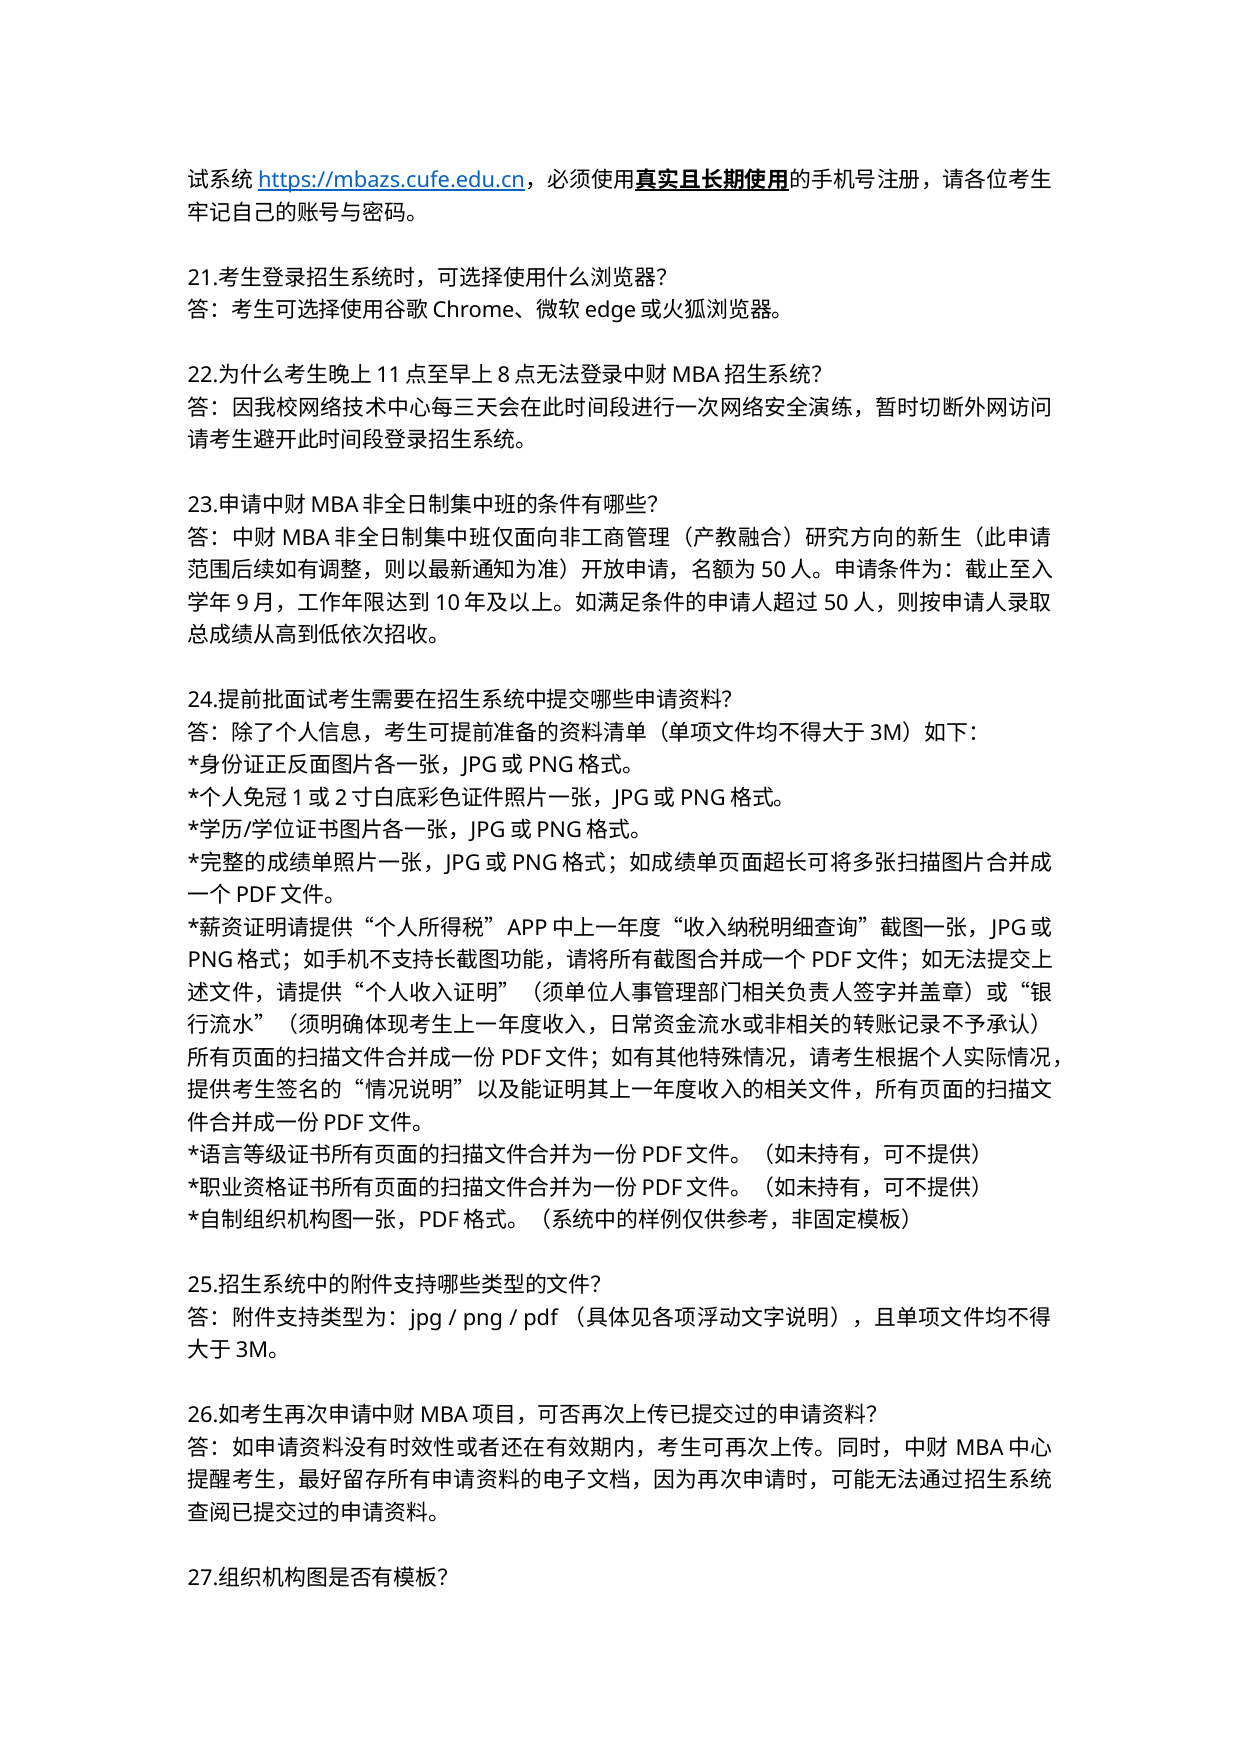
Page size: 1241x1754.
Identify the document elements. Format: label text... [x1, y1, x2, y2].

text 答：因我校网络技术中心每三天会在此时间段进行一次网络安全演练，暂时切断外网访问。请考生避开此时间段登录招生系统。 [187, 389, 1053, 454]
text *完整的成绩单照片一张，JPG或PNG格式；如成绩单页面超长可将多张扫描图片合并成一个PDF文件。 [187, 844, 1053, 909]
text 答：附件支持类型为：jpg / png / pdf （具体见各项浮动文字说明），且单项文件均不得大于3M。 [187, 1299, 1053, 1364]
text 25.招生系统中的附件支持哪些类型的文件？ [187, 1267, 1053, 1299]
text *语言等级证书所有页面的扫描文件合并为一份PDF文件。（如未持有，可不提供） [187, 1137, 1053, 1169]
text 26.如考生再次申请中财MBA项目，可否再次上传已提交过的申请资料？ [187, 1397, 1053, 1429]
text 27.组织机构图是否有模板？ [187, 1559, 1053, 1592]
text *自制组织机构图一张，PDF格式。（系统中的样例仅供参考，非固定模板） [187, 1202, 1053, 1234]
text 答：如申请资料没有时效性或者还在有效期内，考生可再次上传。同时，中财MBA中心提醒考生，最好留存所有申请资料的电子文档，因为再次申请时，可能无法通过招生系统查阅已提交过的申请资料。 [187, 1429, 1053, 1527]
text 21.考生登录招生系统时，可选择使用什么浏览器？ [187, 259, 1053, 292]
text *学历/学位证书图片各一张，JPG或PNG格式。 [187, 812, 1053, 844]
text 答：除了个人信息，考生可提前准备的资料清单（单项文件均不得大于3M）如下： [187, 714, 1053, 747]
text 24.提前批面试考生需要在招生系统中提交哪些申请资料？ [187, 682, 1053, 714]
text 22.为什么考生晚上11点至早上8点无法登录中财MBA招生系统？ [187, 357, 1053, 389]
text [187, 162, 1053, 227]
text 答：考生可选择使用谷歌Chrome、微软edge或火狐浏览器。 [187, 292, 1053, 324]
text *薪资证明请提供“个人所得税”APP中上一年度“收入纳税明细查询”截图一张，JPG或PNG格式；如手机不支持长截图功能，请将所有截图合并成一个PDF文件；如无法提交上述文件，请提供“个人收入证明”（须单位人事管理部门相关负责人签字并盖章）或“银行流水”（须明确体现考生上一年度收入，日常资金流水或非相关的转账记录不予承认），所有页面的扫描文件合并成一份PDF文件；如有其他特殊情况，请考生根据个人实际情况，提供考生签名的“情况说明”以及能证明其上一年度收入的相关文件，所有页面的扫描文件合并成一份PDF文件。 [187, 909, 1053, 1137]
text *身份证正反面图片各一张，JPG或PNG格式。 [187, 747, 1053, 779]
text *职业资格证书所有页面的扫描文件合并为一份PDF文件。（如未持有，可不提供） [187, 1169, 1053, 1202]
text 23.申请中财MBA非全日制集中班的条件有哪些？ [187, 487, 1053, 519]
text 答：中财MBA非全日制集中班仅面向非工商管理（产教融合）研究方向的新生（此申请范围后续如有调整，则以最新通知为准）开放申请，名额为50人。申请条件为：截止至入学年9月，工作年限达到10年及以上。如满足条件的申请人超过50人，则按申请人录取总成绩从高到低依次招收。 [187, 519, 1053, 649]
text *个人免冠1或2寸白底彩色证件照片一张，JPG或PNG格式。 [187, 779, 1053, 812]
